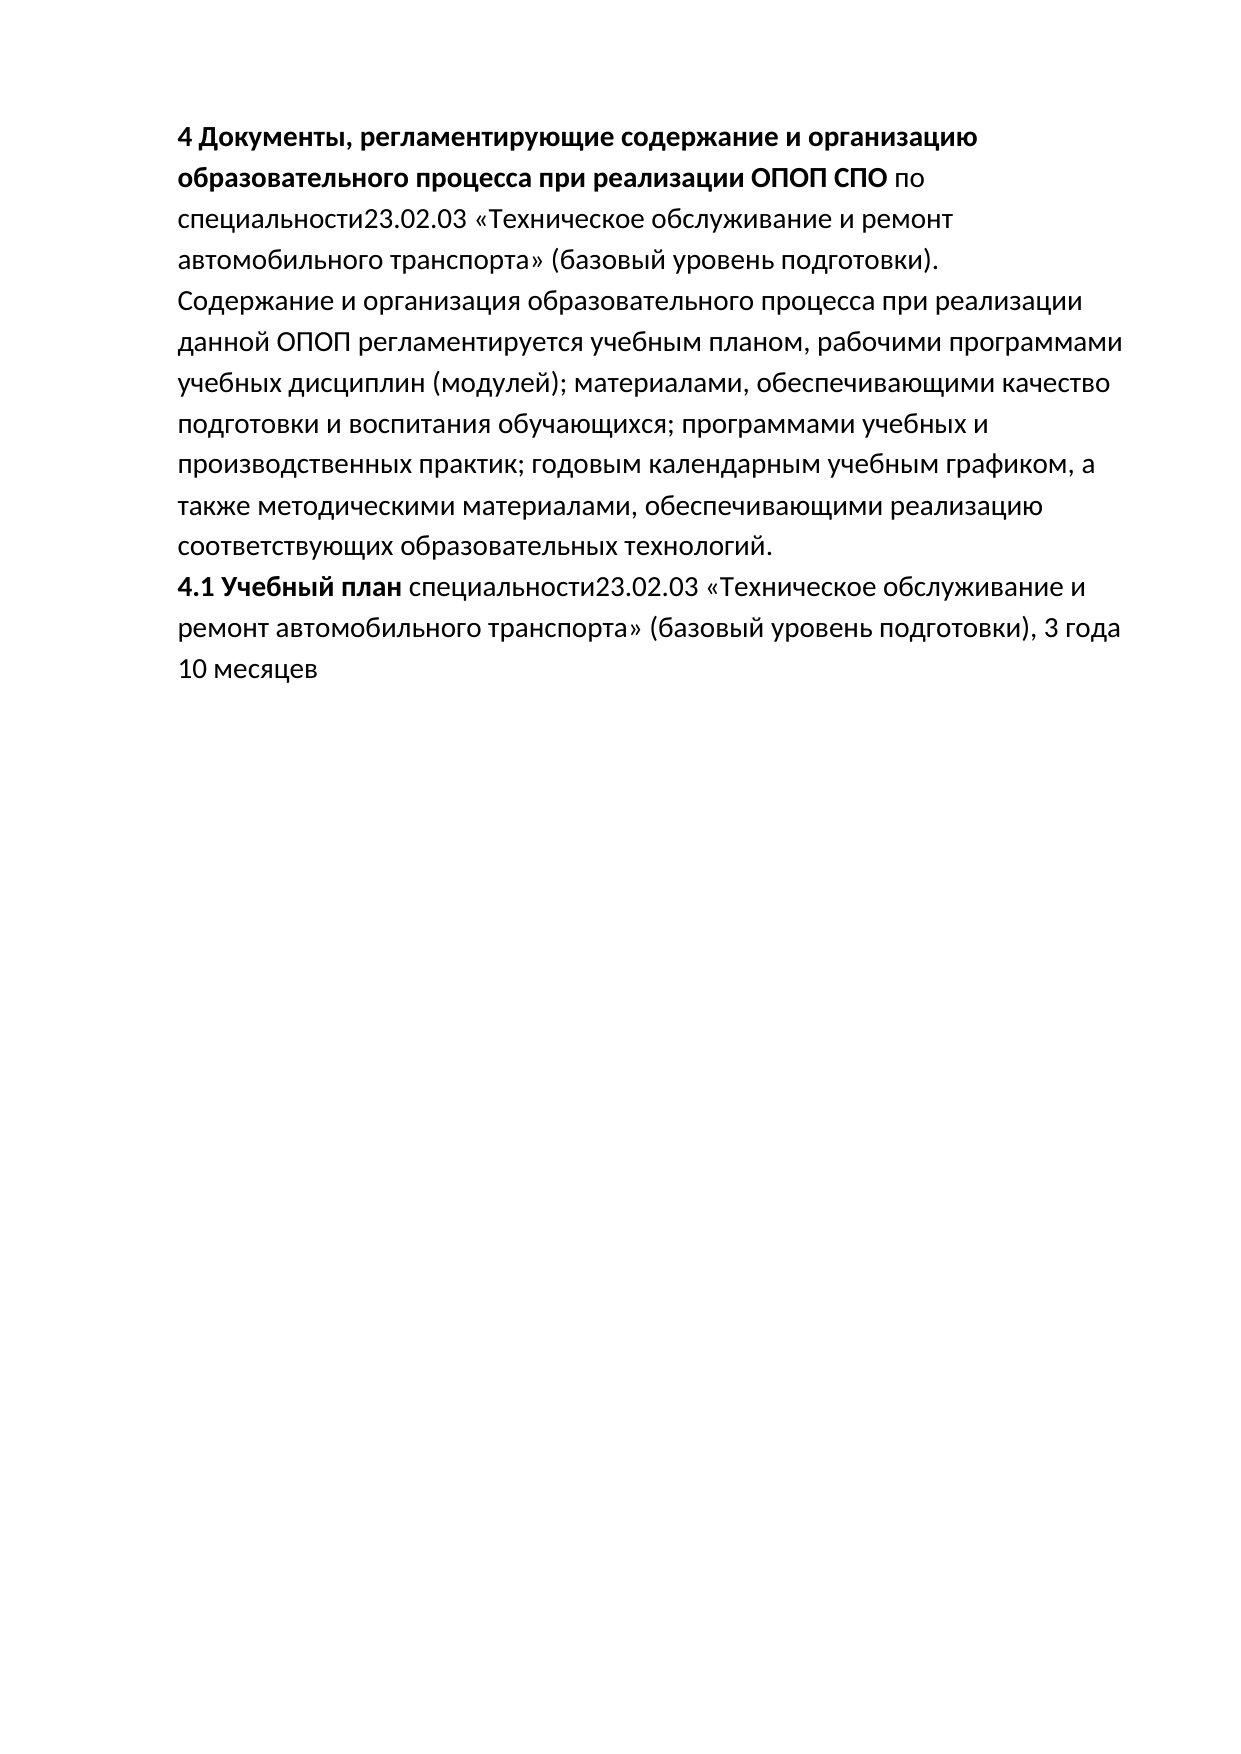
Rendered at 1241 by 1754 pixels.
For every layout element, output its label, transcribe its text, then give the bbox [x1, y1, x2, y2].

text специальности23.02.03 «Техническое обслуживание и ремонт автомобильного транспорта» (базовый уровень подготовки). [177, 200, 1152, 277]
text образовательного процесса при реализации ОПОП СПО по [177, 159, 1152, 195]
text 4.1 Учебный план специальности23.02.03 «Техническое обслуживание и [177, 568, 1152, 604]
text ремонт автомобильного транспорта» (базовый уровень подготовки), 3 года 10 месяцев [177, 609, 1152, 686]
text 4 Документы, регламентирующие содержание и организацию [177, 118, 1152, 154]
text Содержание и организация образовательного процесса при реализации данной ОПОП регламентируется учебным планом, рабочими программами учебных дисциплин (модулей); материалами, обеспечивающими качество подготовки и воспитания обучающихся; программами учебных и производственных практик; годовым календарным учебным графиком, а также методическими материалами, обеспечивающими реализацию соответствующих образовательных технологий. [177, 282, 1152, 563]
